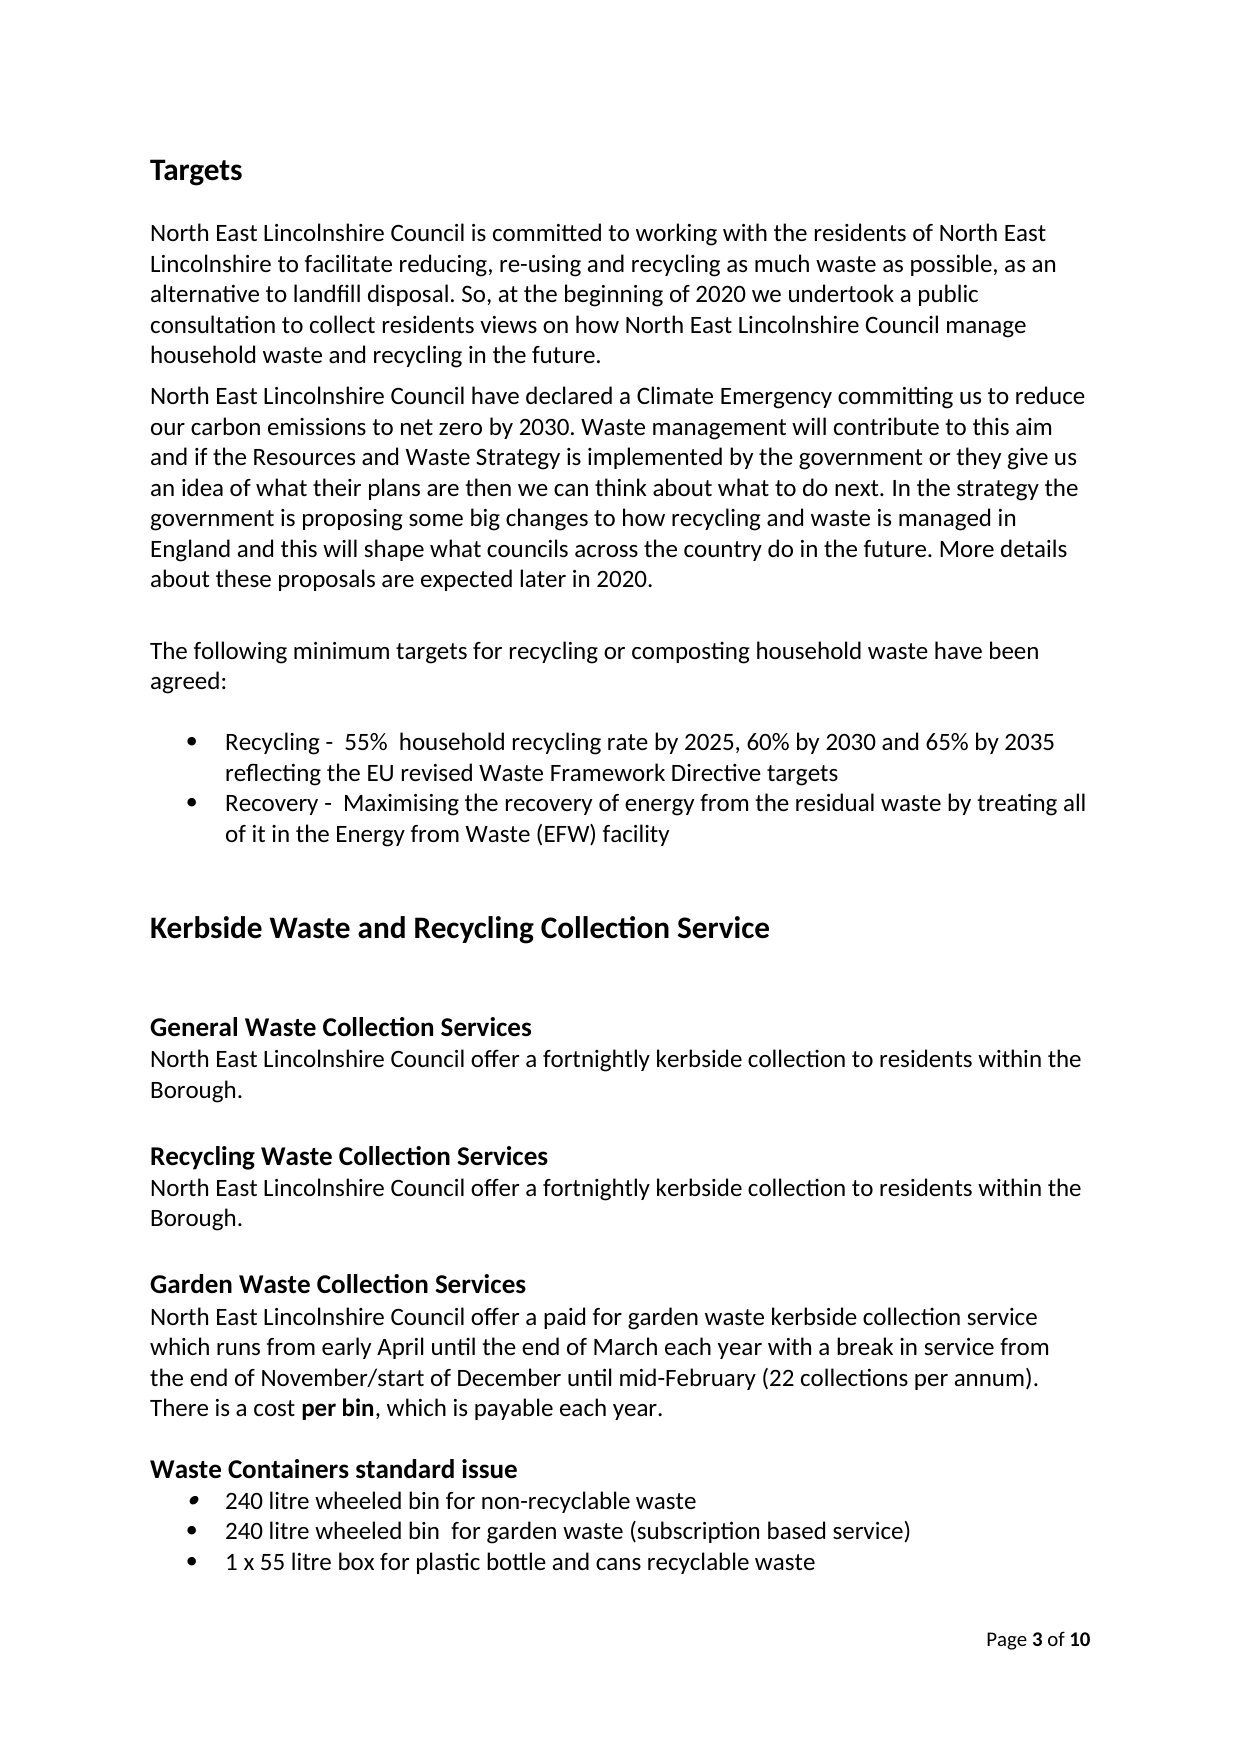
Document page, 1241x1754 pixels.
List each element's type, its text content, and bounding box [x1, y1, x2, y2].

list 1 x 55 litre box for plastic bottle and cans recyclable waste [187, 1546, 1090, 1577]
subtitle Targets [150, 150, 1090, 188]
list 240 litre wheeled bin for garden waste (subscription based service) [187, 1516, 1090, 1546]
text North East Lincolnshire Council offer a fortnightly kerbside collection to residents within the Borough. [150, 1172, 1090, 1233]
text North East Lincolnshire Council offer a paid for garden waste kerbside collection service which runs from early April until the end of March each year with a break in service from the end of November/start of December until mid-February (22 collections per annum). There is a cost per bin, which is payable each year. [150, 1301, 1090, 1423]
text North East Lincolnshire Council offer a fortnightly kerbside collection to residents within the Borough. [150, 1043, 1090, 1104]
text North East Lincolnshire Council have declared a Climate Emergency committing us to reduce our carbon emissions to net zero by 2030. Waste management will contribute to this aim and if the Resources and Waste Strategy is implemented by the government or they give us an idea of what their plans are then we can think about what to do next. In the strategy the government is proposing some big changes to how recycling and waste is managed in England and this will shape what councils across the country do in the future. More details about these proposals are expected later in 2020. [150, 380, 1090, 594]
subtitle Waste Containers standard issue [150, 1452, 1090, 1485]
subtitle Kerbside Waste and Recycling Collection Service [150, 908, 1090, 946]
subtitle Recycling Waste Collection Services [150, 1139, 1090, 1172]
subtitle Garden Waste Collection Services [150, 1268, 1090, 1301]
list Recycling - 55% household recycling rate by 2025, 60% by 2030 and 65% by 2035 reflecting the EU revised Waste Framework Directive targets [187, 726, 1090, 787]
text North East Lincolnshire Council is committed to working with the residents of North East Lincolnshire to facilitate reducing, re-using and recycling as much waste as possible, as an alternative to landfill disposal. So, at the beginning of 2020 we undertook a public consultation to collect residents views on how North East Lincolnshire Council manage household waste and recycling in the future. [150, 217, 1090, 370]
text The following minimum targets for recycling or composting household waste have been agreed: [150, 635, 1090, 696]
subtitle General Waste Collection Services [150, 1010, 1090, 1043]
list 240 litre wheeled bin for non-recyclable waste [187, 1485, 1090, 1516]
list Recovery - Maximising the recovery of energy from the residual waste by treating all of it in the Energy from Waste (EFW) facility [187, 787, 1090, 848]
